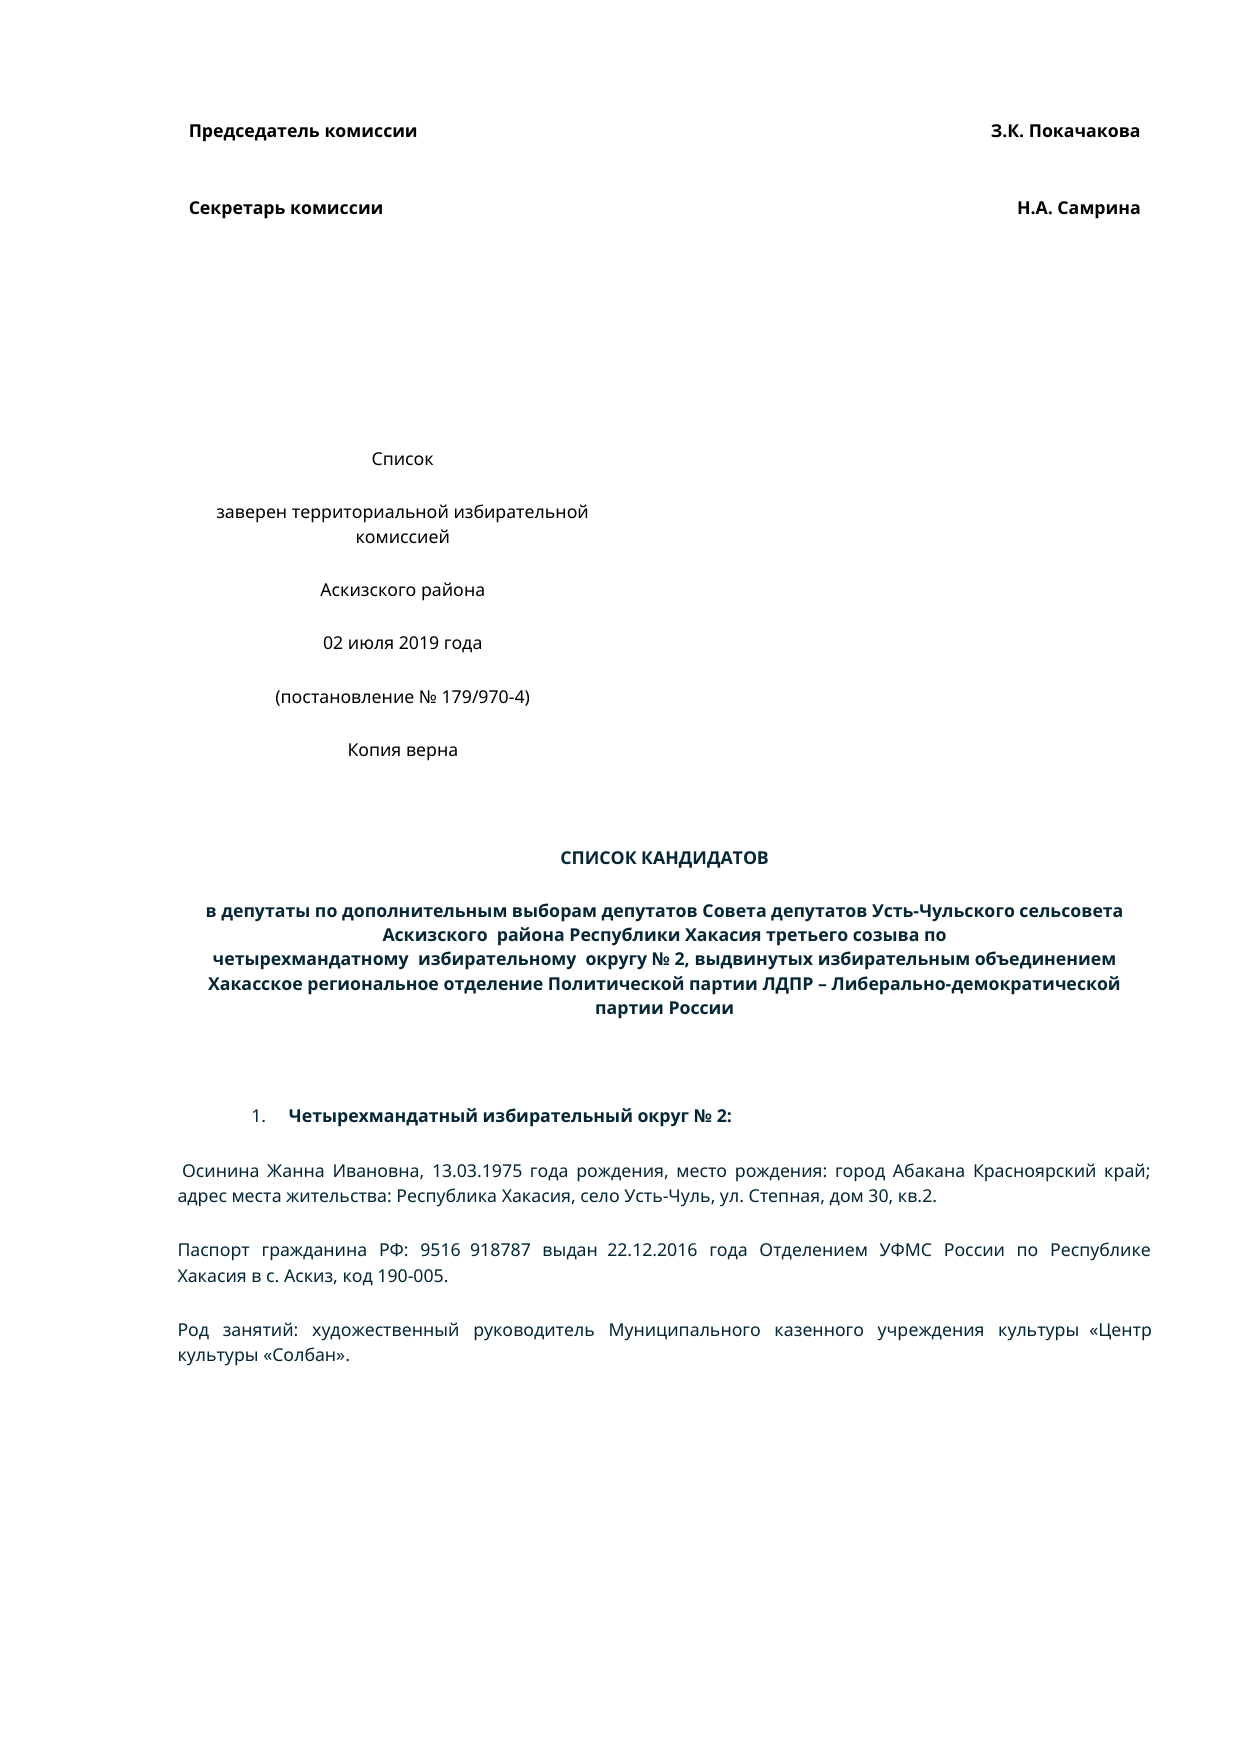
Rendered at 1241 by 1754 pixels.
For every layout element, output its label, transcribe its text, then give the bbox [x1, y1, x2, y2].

table_header З.К. Покачакова [660, 118, 1152, 196]
text Паспорт гражданина РФ: 9516 918787 выдан 22.12.2016 года Отделением УФМС России по Республике Хакасия в с. Аскиз, код 190-005. [177, 1237, 1152, 1287]
table_cell Секретарь комиссии [177, 196, 660, 220]
table_cell Н.А. Самрина [660, 196, 1152, 220]
table_header Председатель комиссии [177, 118, 660, 196]
text в депутаты по дополнительным выборам депутатов Совета депутатов Усть-Чульского сельсовета Аскизского района Республики Хакасия третьего созыва по четырехмандатному избирательному округу № 2, выдвинутых избирательным объединением Хакасское региональное отделение Политической партии ЛДПР – Либерально-демократической партии России [177, 898, 1152, 1019]
text Род занятий: художественный руководитель Муниципального казенного учреждения культуры «Центр культуры «Солбан». [177, 1316, 1152, 1367]
text Осинина Жанна Ивановна, 13.03.1975 года рождения, место рождения: город Абакана Красноярский край; адрес места жительства: Республика Хакасия, село Усть-Чуль, ул. Степная, дом 30, кв.2. [177, 1157, 1152, 1208]
text 1. Четырехмандатный избирательный округ № 2: [251, 1103, 1152, 1128]
text СПИСОК КАНДИДАТОВ [177, 845, 1152, 869]
table_header Список заверен территориальной избирательной комиссией Аскизского района 02 июля 2019 года (постановление № 179/970-4) Копия верна [203, 447, 602, 762]
